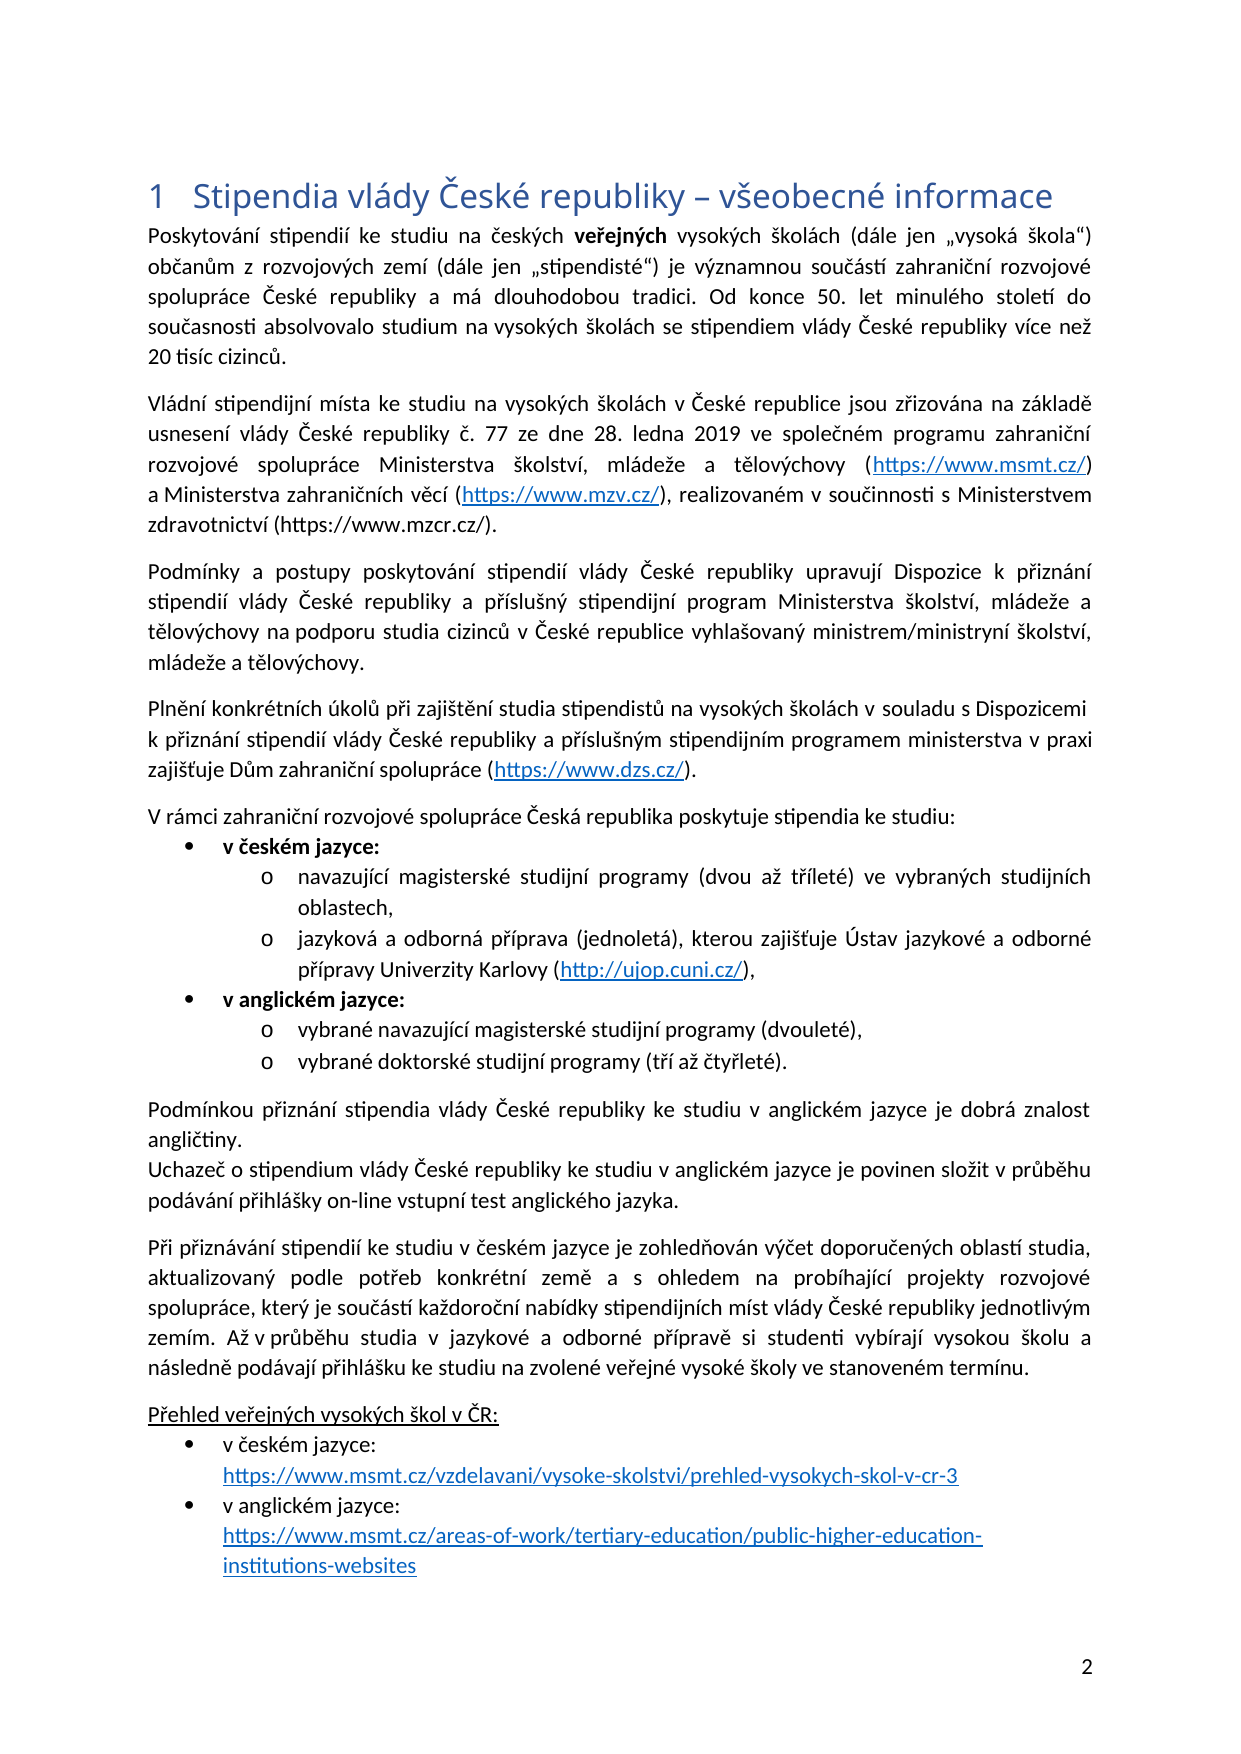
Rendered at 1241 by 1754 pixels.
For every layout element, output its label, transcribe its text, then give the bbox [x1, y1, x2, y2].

list v anglickém jazyce: [185, 985, 1093, 1013]
text Uchazeč o stipendium vlády České republiky ke studiu v anglickém jazyce je povinen složit v průběhu podávání přihlášky on-line vstupní test anglického jazyka. [148, 1156, 1093, 1214]
subtitle Stipendia vlády České republiky – všeobecné informace [148, 173, 1093, 218]
text Přehled veřejných vysokých škol v ČR: [148, 1400, 1093, 1428]
text Podmínkou přiznání stipendia vlády České republiky ke studiu v anglickém jazyce je dobrá znalost angličtiny. [148, 1095, 1093, 1153]
text Podmínky a postupy poskytování stipendií vlády České republiky upravují Dispozice k přiznání stipendií vlády České republiky a příslušný stipendijní program Ministerstva školství, mládeže a tělovýchovy na podporu studia cizinců v České republice vyhlašovaný ministrem/ministryní školství, mládeže a tělovýchovy. [148, 557, 1093, 676]
list vybrané navazující magisterské studijní programy (dvouleté), [260, 1016, 1093, 1045]
list v českém jazyce: [185, 1431, 1093, 1458]
text V rámci zahraniční rozvojové spolupráce Česká republika poskytuje stipendia ke studiu: [148, 802, 1093, 830]
list v anglickém jazyce: [185, 1491, 1093, 1519]
text Při přiznávání stipendií ke studiu v českém jazyce je zohledňován výčet doporučených oblastí studia, aktualizovaný podle potřeb konkrétní země a s ohledem na probíhající projekty rozvojové spolupráce, který je součástí každoroční nabídky stipendijních míst vlády České republiky jednotlivým zemím. Až v průběhu studia v jazykové a odborné přípravě si studenti vybírají vysokou školu a následně podávají přihlášku ke studiu na zvolené veřejné vysoké školy ve stanoveném termínu. [148, 1233, 1093, 1381]
text Vládní stipendijní místa ke studiu na vysokých školách v České republice jsou zřizována na základě usnesení vlády České republiky č. 77 ze dne 28. ledna 2019 ve společném programu zahraniční rozvojové spolupráce Ministerstva školství, mládeže a tělovýchovy (https://www.msmt.cz/) a Ministerstva zahraničních věcí (https://www.mzv.cz/), realizovaném v součinnosti s Ministerstvem zdravotnictví (https://www.mzcr.cz/). [148, 389, 1093, 538]
list navazující magisterské studijní programy (dvou až tříleté) ve vybraných studijních oblastech, [260, 862, 1093, 922]
list https://www.msmt.cz/areas-of-work/tertiary-education/public-higher-education-institutions-websites [223, 1521, 1093, 1579]
list vybrané doktorské studijní programy (tří až čtyřleté). [260, 1047, 1093, 1076]
list https://www.msmt.cz/vzdelavani/vysoke-skolstvi/prehled-vysokych-skol-v-cr-3 [223, 1461, 1093, 1489]
list v českém jazyce: [185, 832, 1093, 860]
list jazyková a odborná příprava (jednoletá), kterou zajišťuje Ústav jazykové a odborné přípravy Univerzity Karlovy (http://ujop.cuni.cz/), [260, 924, 1093, 983]
text Poskytování stipendií ke studiu na českých veřejných vysokých školách (dále jen „vysoká škola“) občanům z rozvojových zemí (dále jen „stipendisté“) je významnou součástí zahraniční rozvojové spolupráce České republiky a má dlouhodobou tradici. Od konce 50. let minulého století do současnosti absolvovalo studium na vysokých školách se stipendiem vlády České republiky více než 20 tisíc cizinců. [148, 222, 1093, 370]
text Plnění konkrétních úkolů při zajištění studia stipendistů na vysokých školách v souladu s Dispozicemi k přiznání stipendií vlády České republiky a příslušným stipendijním programem ministerstva v praxi zajišťuje Dům zahraniční spolupráce (https://www.dzs.cz/). [148, 694, 1093, 783]
